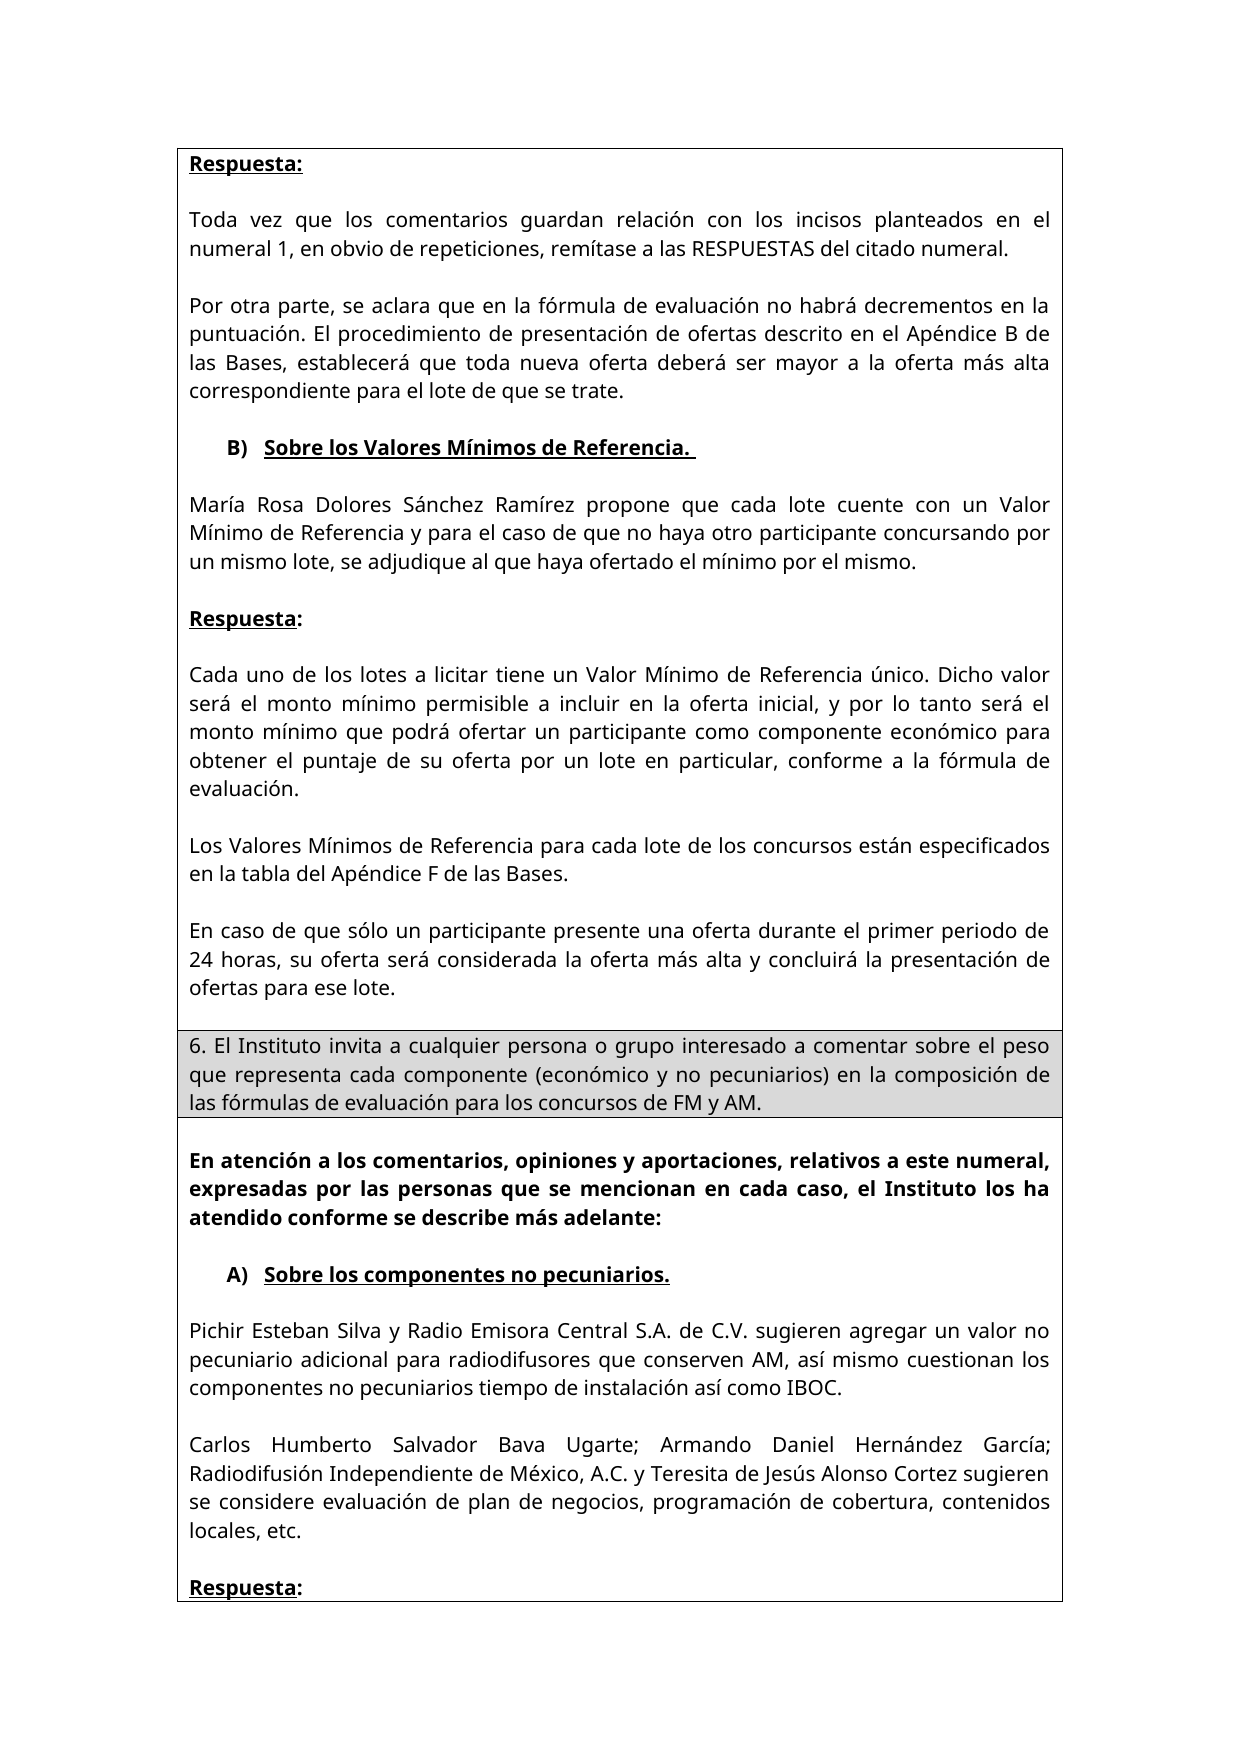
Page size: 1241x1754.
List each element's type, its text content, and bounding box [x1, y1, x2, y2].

table_cell 6. El Instituto invita a cualquier persona o grupo interesado a comentar sobre el peso que representa cada componente (económico y no pecuniarios) en la composición de las fórmulas de evaluación para los concursos de FM y AM. [178, 1031, 1062, 1117]
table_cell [178, 149, 1062, 1030]
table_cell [178, 1118, 1062, 1601]
